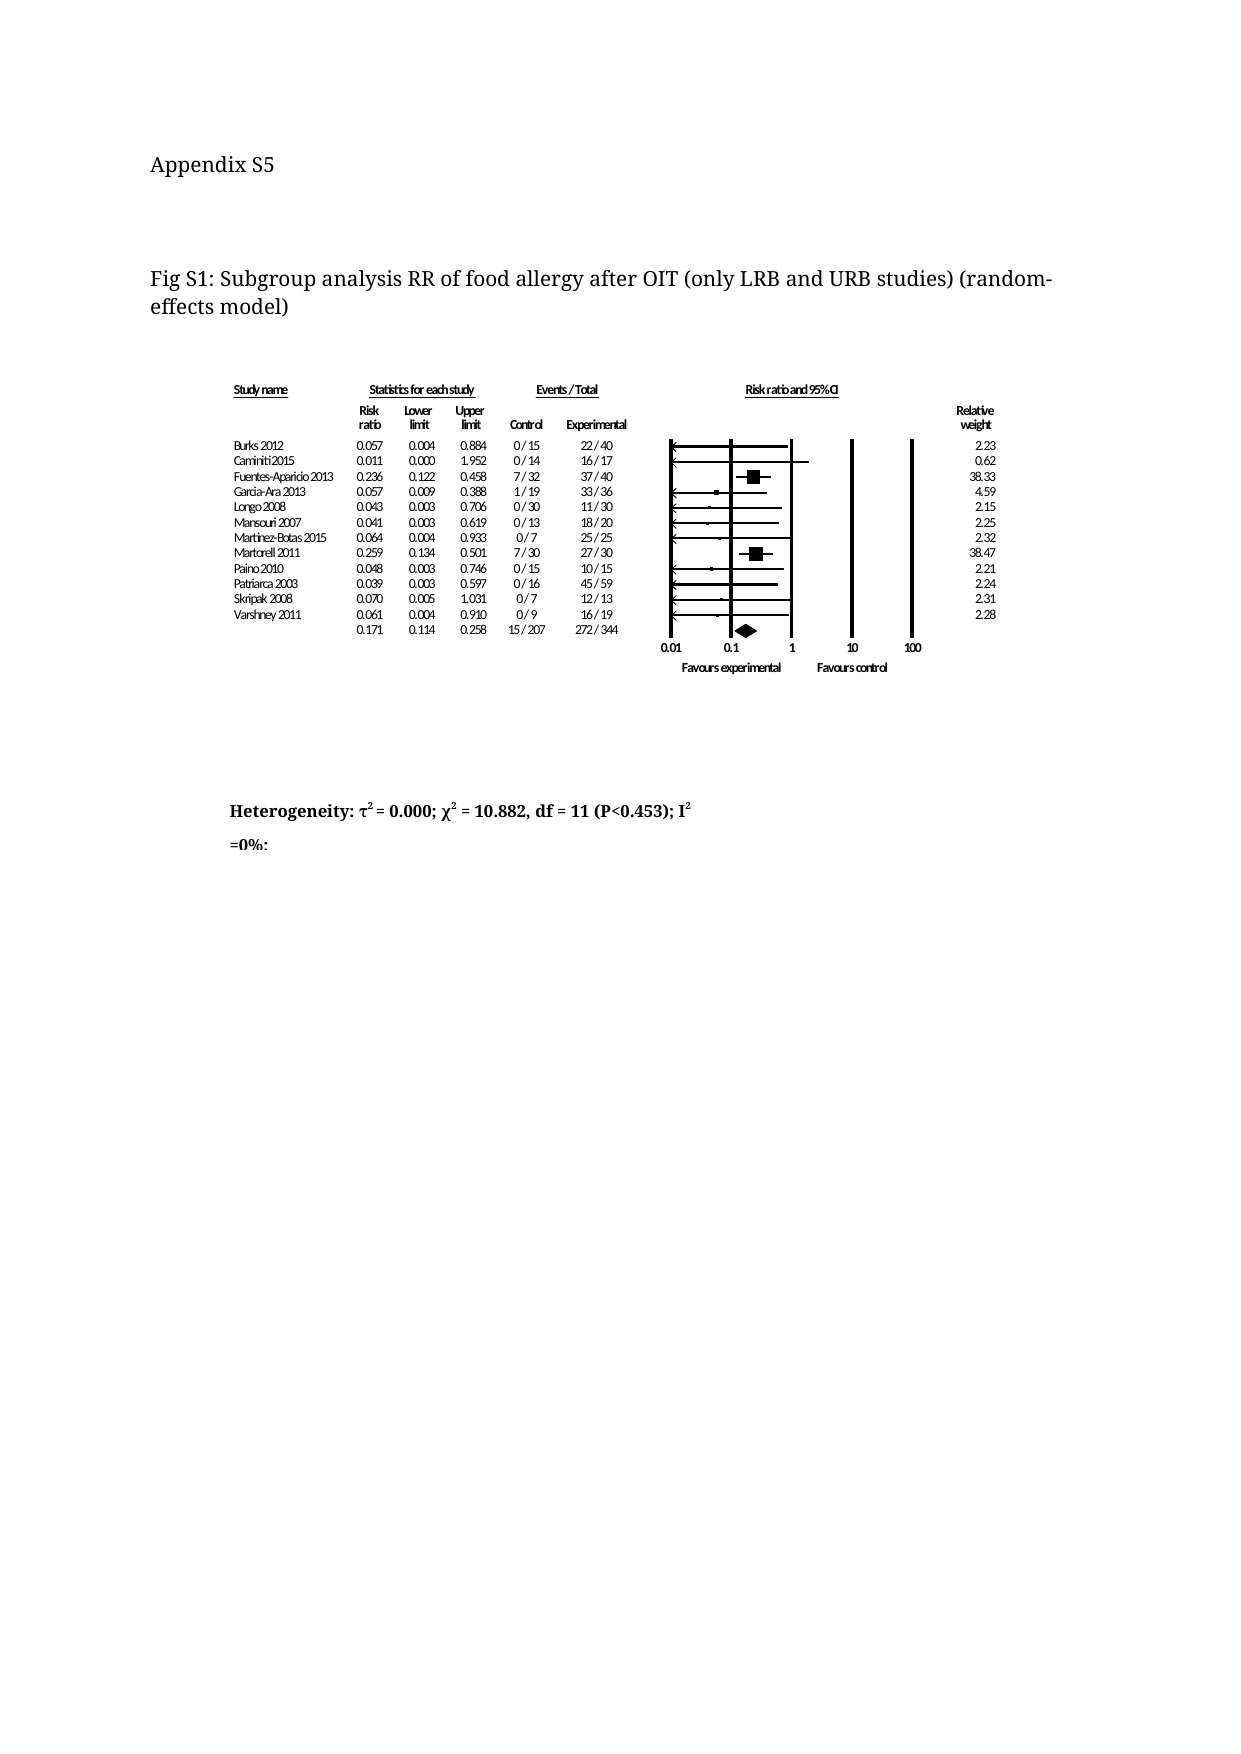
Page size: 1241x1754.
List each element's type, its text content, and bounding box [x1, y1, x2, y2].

text Appendix S5 [150, 150, 1090, 178]
text Fig S1: Subgroup analysis RR of food allergy after OIT (only LRB and URB studies) (random-effects model) [150, 264, 1090, 321]
